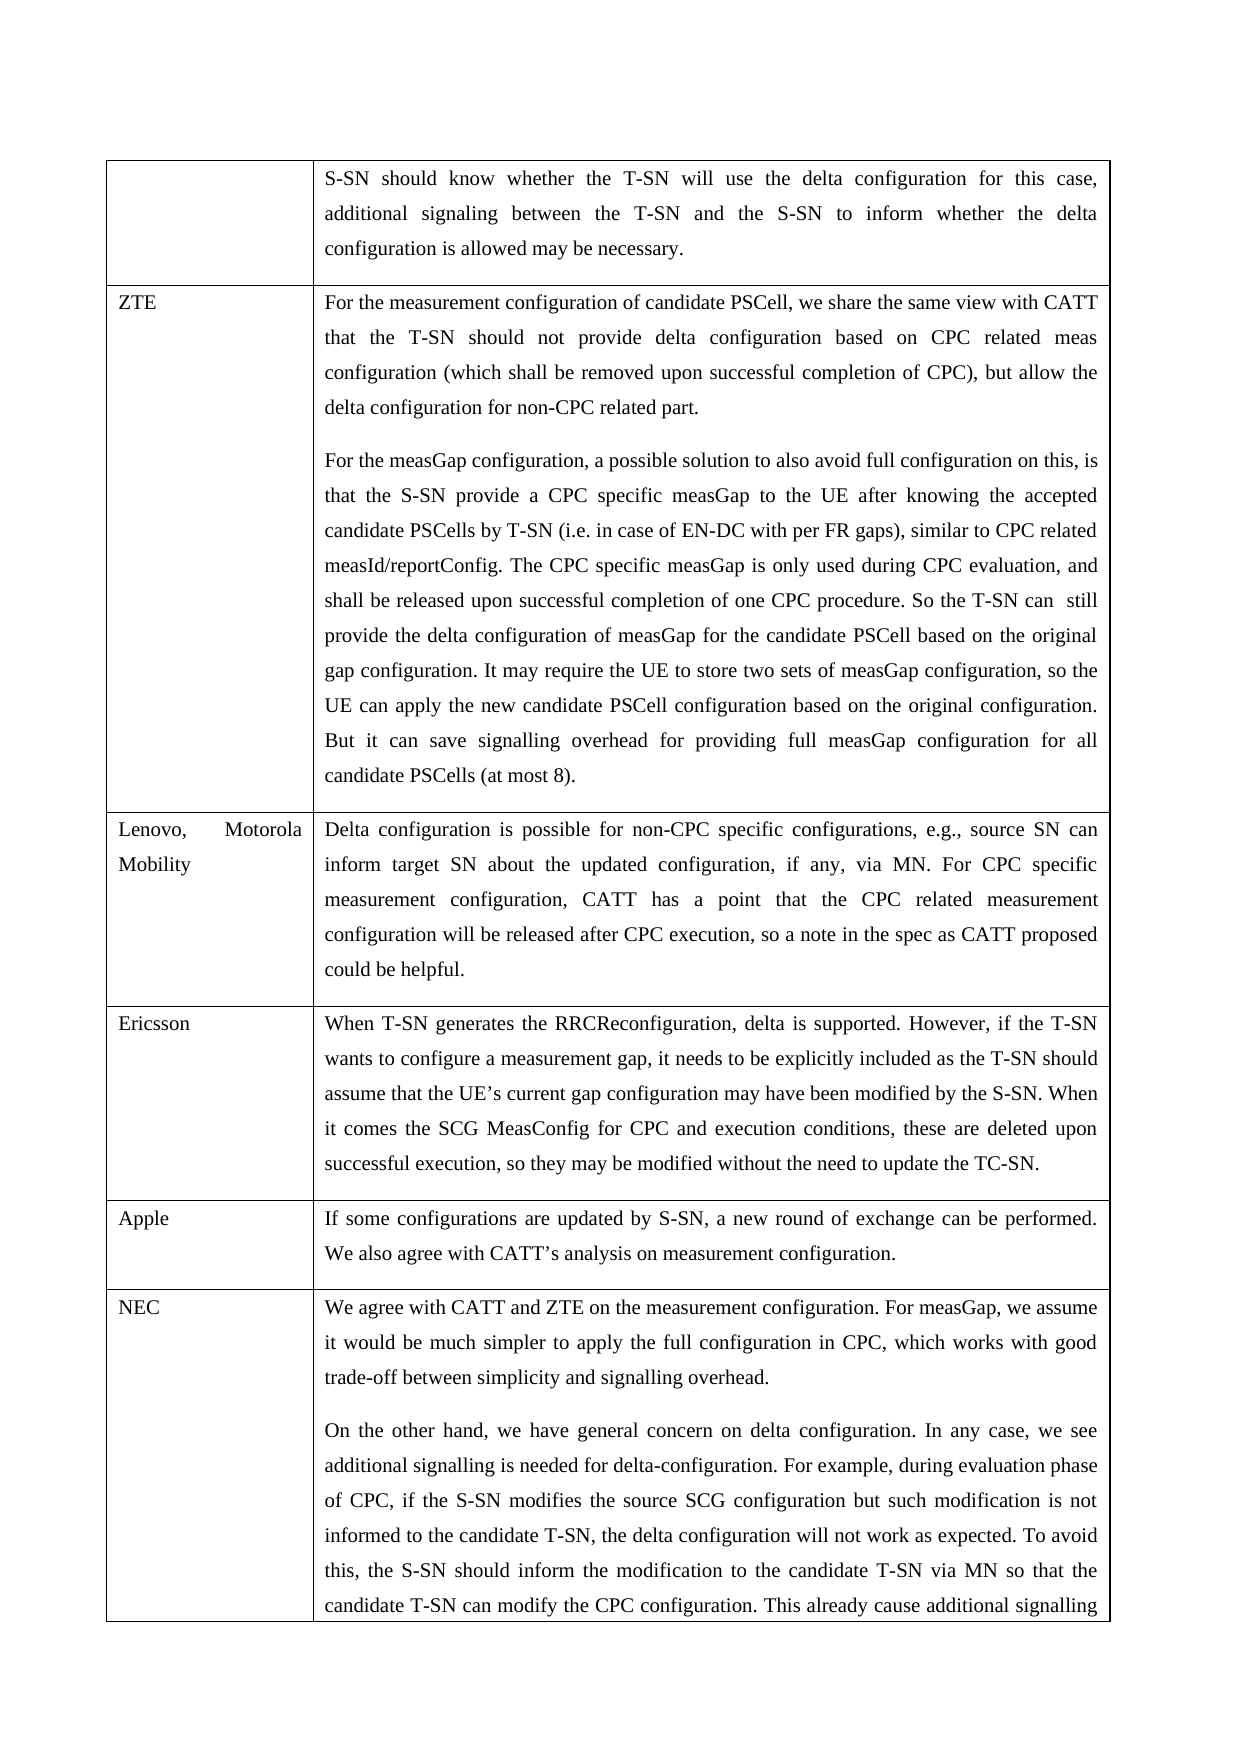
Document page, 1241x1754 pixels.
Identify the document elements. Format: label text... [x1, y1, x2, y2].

table_cell When T-SN generates the RRCReconfiguration, delta is supported. However, if the T-SN wants to configure a measurement gap, it needs to be explicitly included as the T-SN should assume that the UE’s current gap configuration may have been modified by the S-SN. When it comes the SCG MeasConfig for CPC and execution conditions, these are deleted upon successful execution, so they may be modified without the need to update the TC-SN. [314, 1007, 1109, 1200]
table_cell ZTE [107, 286, 313, 812]
table_cell Ericsson [107, 1007, 313, 1200]
table_cell For the measurement configuration of candidate PSCell, we share the same view with CATT that the T-SN should not provide delta configuration based on CPC related meas configuration (which shall be removed upon successful completion of CPC), but allow the delta configuration for non-CPC related part. For the measGap configuration, a possible solution to also avoid full configuration on this, is that the S-SN provide a CPC specific measGap to the UE after knowing the accepted candidate PSCells by T-SN (i.e. in case of EN-DC with per FR gaps), similar to CPC related measId/reportConfig. The CPC specific measGap is only used during CPC evaluation, and shall be released upon successful completion of one CPC procedure. So the T-SN can still provide the delta configuration of measGap for the candidate PSCell based on the original gap configuration. It may require the UE to store two sets of measGap configuration, so the UE can apply the new candidate PSCell configuration based on the original configuration. But it can save signalling overhead for providing full measGap configuration for all candidate PSCells (at most 8). [314, 286, 1109, 812]
table_cell Delta configuration is possible for non-CPC specific configurations, e.g., source SN can inform target SN about the updated configuration, if any, via MN. For CPC specific measurement configuration, CATT has a point that the CPC related measurement configuration will be released after CPC execution, so a note in the spec as CATT proposed could be helpful. [314, 813, 1109, 1006]
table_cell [314, 161, 1109, 284]
table_cell Lenovo, Motorola Mobility [107, 813, 313, 1006]
table_cell If some configurations are updated by S-SN, a new round of exchange can be performed. We also agree with CATT’s analysis on measurement configuration. [314, 1201, 1109, 1289]
table_cell LG [107, 161, 313, 284]
table_cell NEC [107, 1290, 313, 1621]
table_cell Apple [107, 1201, 313, 1289]
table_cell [314, 1290, 1109, 1621]
